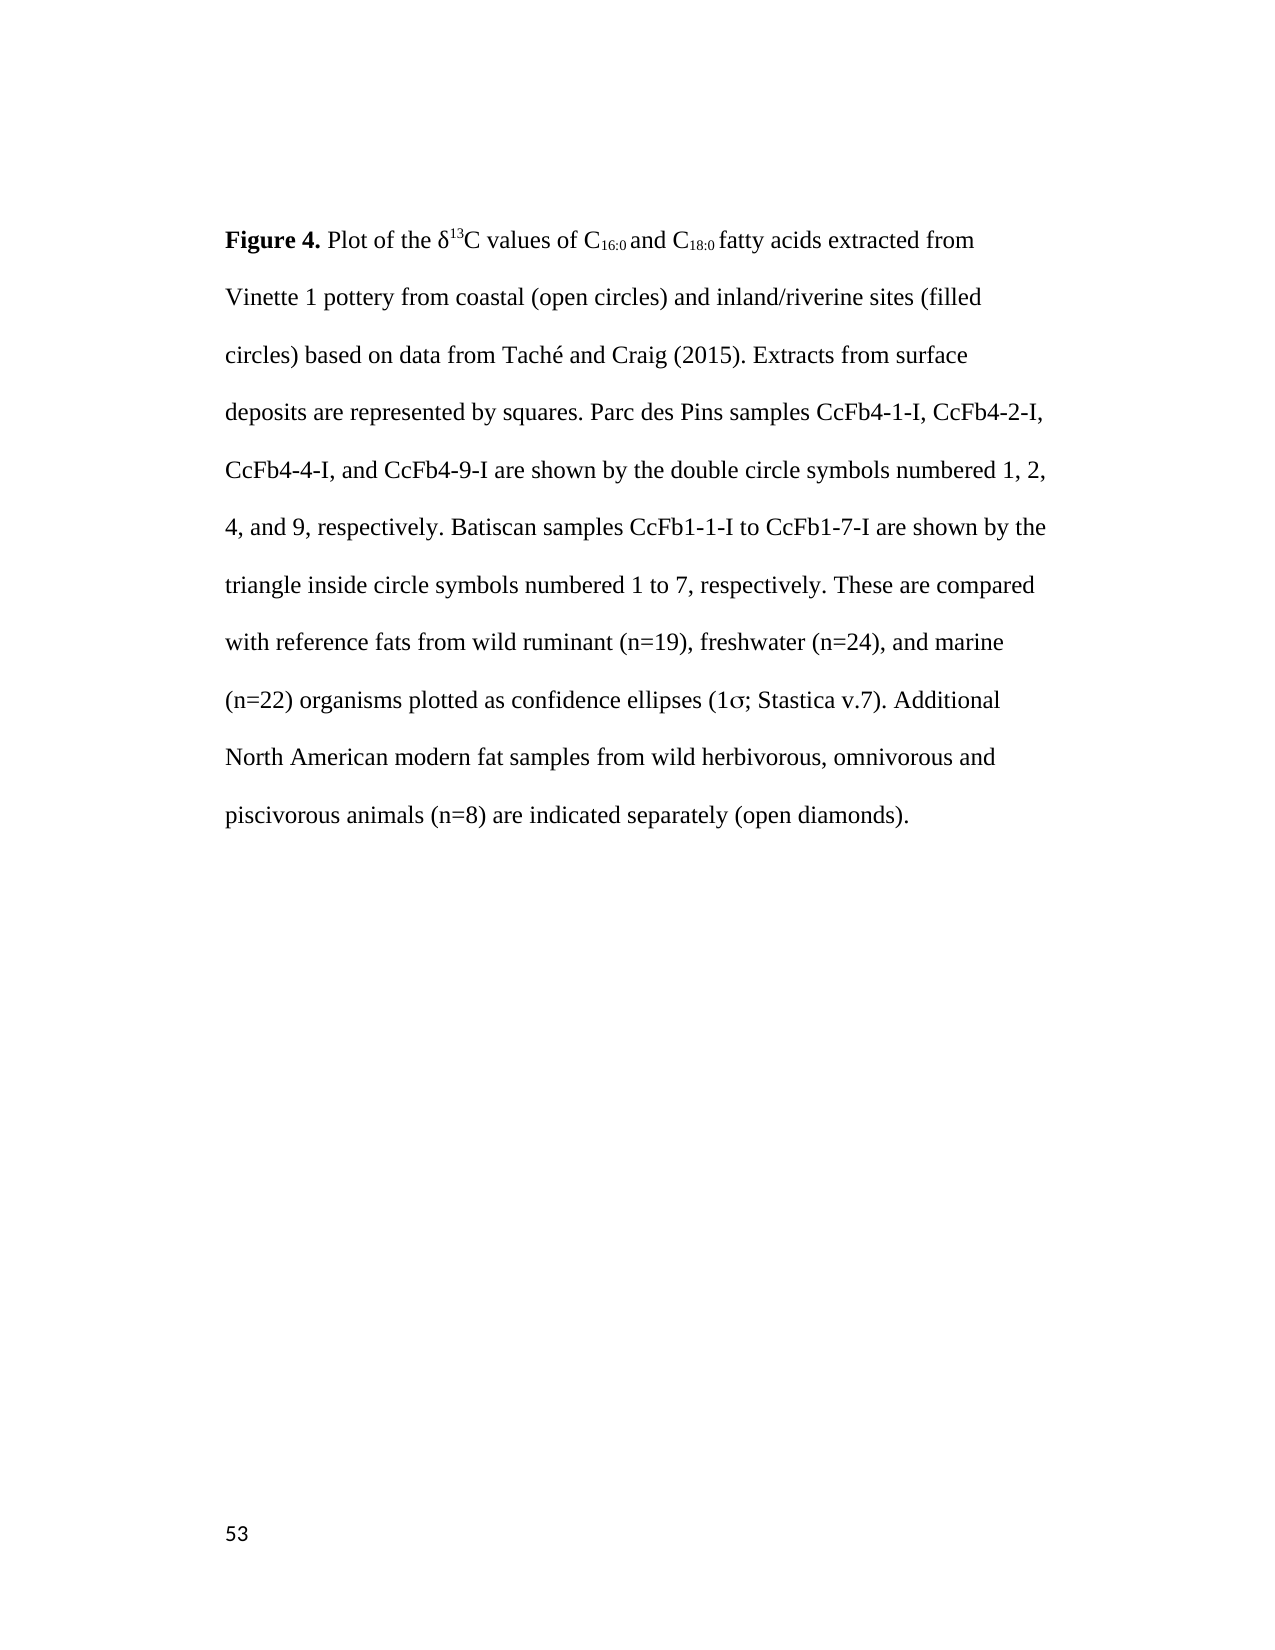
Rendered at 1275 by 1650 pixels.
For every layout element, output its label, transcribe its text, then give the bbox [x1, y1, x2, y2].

text Figure 4. Plot of the δ13C values of C16:0 and C18:0 fatty acids extracted from Vinette 1 pottery from coastal (open circles) and inland/riverine sites (filled circles) based on data from Taché and Craig (2015). Extracts from surface deposits are represented by squares. Parc des Pins samples CcFb4-1-I, CcFb4-2-I, CcFb4-4-I, and CcFb4-9-I are shown by the double circle symbols numbered 1, 2, 4, and 9, respectively. Batiscan samples CcFb1-1-I to CcFb1-7-I are shown by the triangle inside circle symbols numbered 1 to 7, respectively. These are compared with reference fats from wild ruminant (n=19), freshwater (n=24), and marine (n=22) organisms plotted as confidence ellipses (1; Stastica v.7). Additional North American modern fat samples from wild herbivorous, omnivorous and piscivorous animals (n=8) are indicated separately (open diamonds). [225, 225, 1050, 829]
